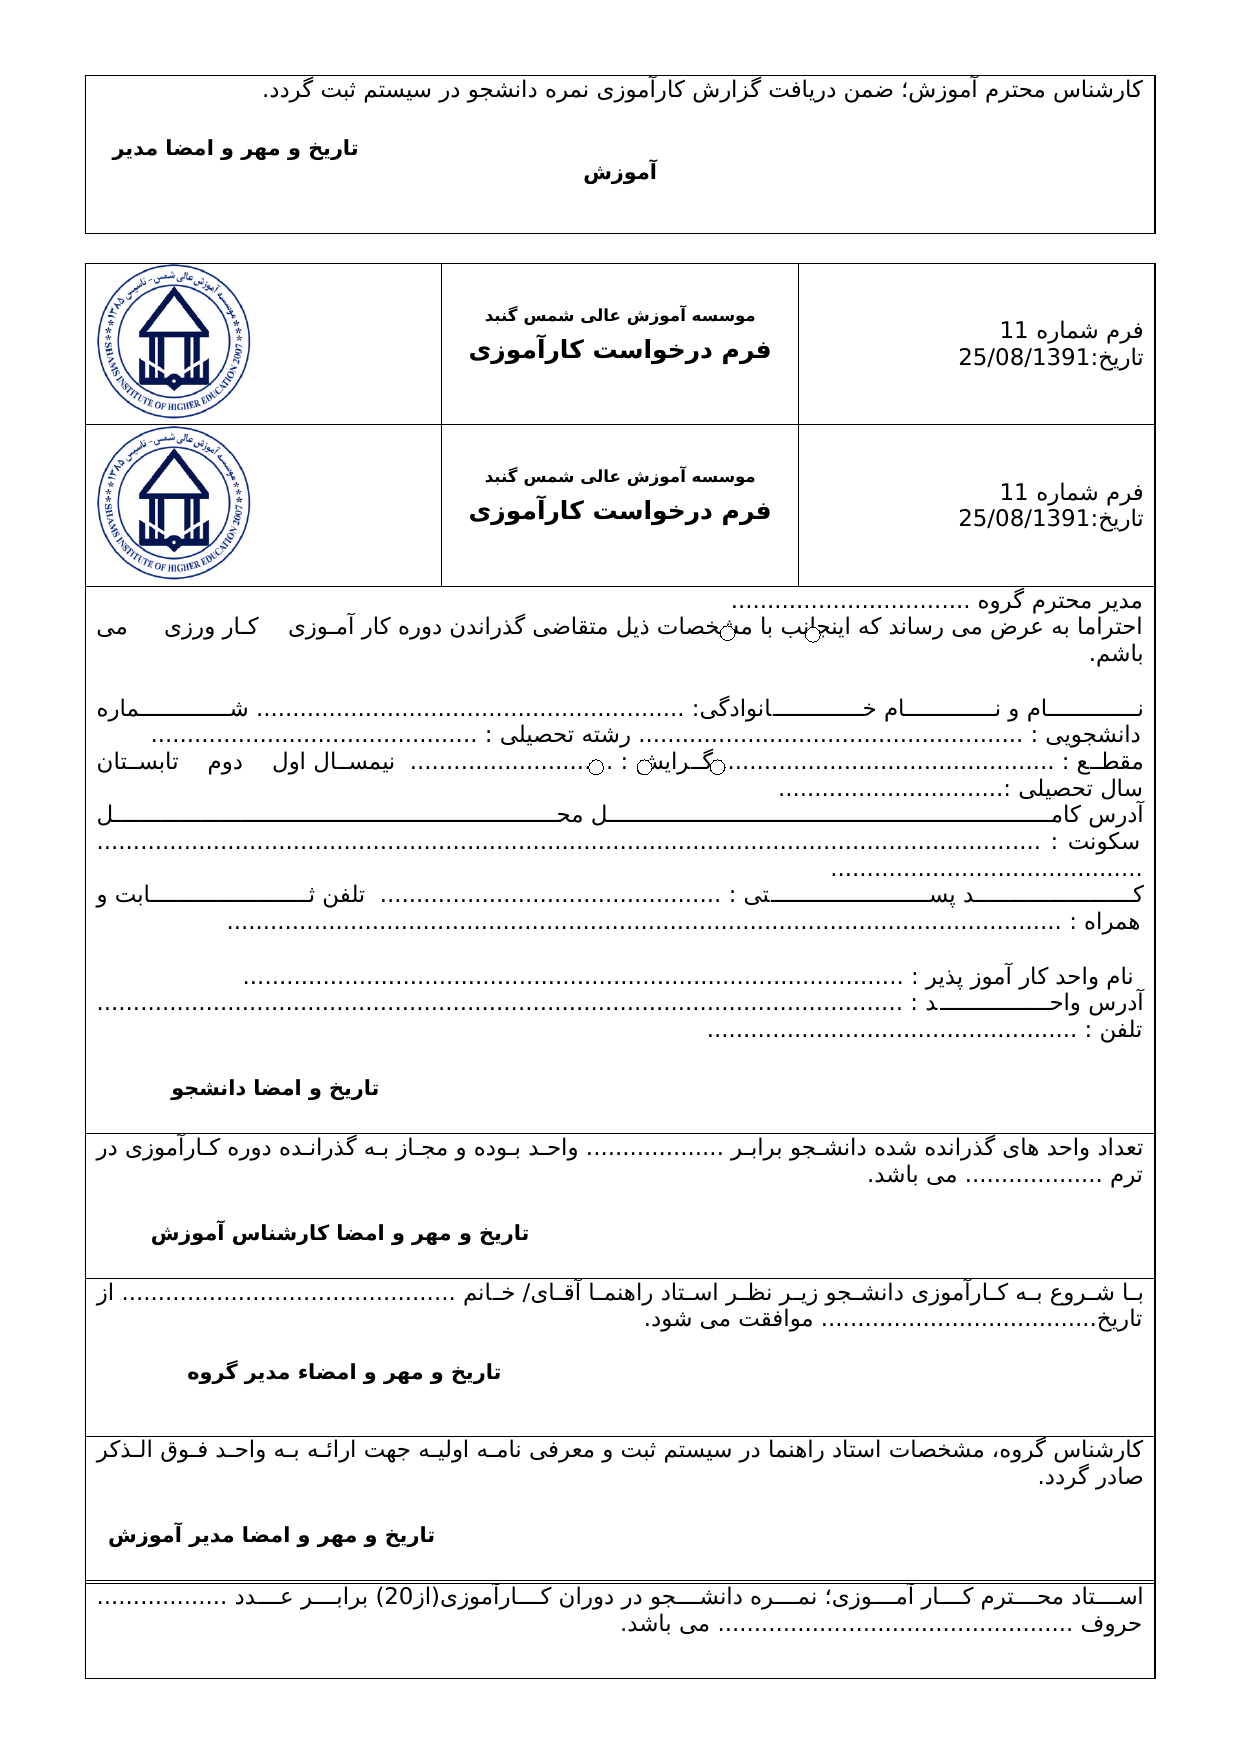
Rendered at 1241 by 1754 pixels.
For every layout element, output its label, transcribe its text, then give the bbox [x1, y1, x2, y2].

table_cell مدیر محترم گروه ................................. احتراما به عرض می رساند که اینجانب با مشخصات ذیل متقاضی گذراندن دوره کار آموزی کار ورزی می باشم. نام و نام خانوادگی: ........................................................... شماره دانشجویی : ..................................................... رشته تحصیلی : ............................................. مقطع : .............................................. گرایش : ............................ نیمسال اول دوم تابستان سال تحصیلی :............................... آدرس کامل محل سکونت : ............................................................................................................................................................................. کد پستی : ............................................... تلفن ثابت و همراه : ................................................................................................................... نام واحد کار آموز پذیر : ........................................................................................... آدرس واحد : ............................................................................................................... تلفن : ................................................... تاریخ و امضا دانشجو [86, 587, 1154, 1133]
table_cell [86, 1584, 1154, 1678]
table_header موسسه آموزش عالی شمس گنبد فرم درخواست کارآموزی [442, 264, 798, 424]
picture [96, 425, 251, 580]
picture [96, 263, 251, 419]
table_cell با شروع به کارآموزی دانشجو زیر نظر استاد راهنما آقای/ خانم .............................................. از تاریخ...................................... موافقت می شود. تاریخ و مهر و امضاء مدیر گروه [86, 1279, 1154, 1436]
table_cell تعداد واحد های گذرانده شده دانشجو برابر ................... واحد بوده و مجاز به گذرانده دوره کارآموزی در ترم ................... می باشد. تاریخ و مهر و امضا کارشناس آموزش [86, 1134, 1154, 1278]
table_cell کارشناس محترم آموزش؛ ضمن دریافت گزارش کارآموزی نمره دانشجو در سیستم ثبت گردد. تاریخ و مهر و امضا مدیر آموزش [86, 76, 1154, 233]
table_cell فرم شماره 11 تاریخ:25/08/1391 [799, 425, 1154, 586]
table_cell موسسه آموزش عالی شمس گنبد فرم درخواست کارآموزی [442, 425, 798, 586]
table_cell کارشناس گروه، مشخصات استاد راهنما در سیستم ثبت و معرفی نامه اولیه جهت ارائه به واحد فوق الذکر صادر گردد. تاریخ و مهر و امضا مدیر آموزش [86, 1437, 1154, 1580]
table_cell [86, 425, 441, 586]
table_header [86, 264, 441, 424]
table_header فرم شماره 11 تاریخ:25/08/1391 [799, 264, 1154, 424]
